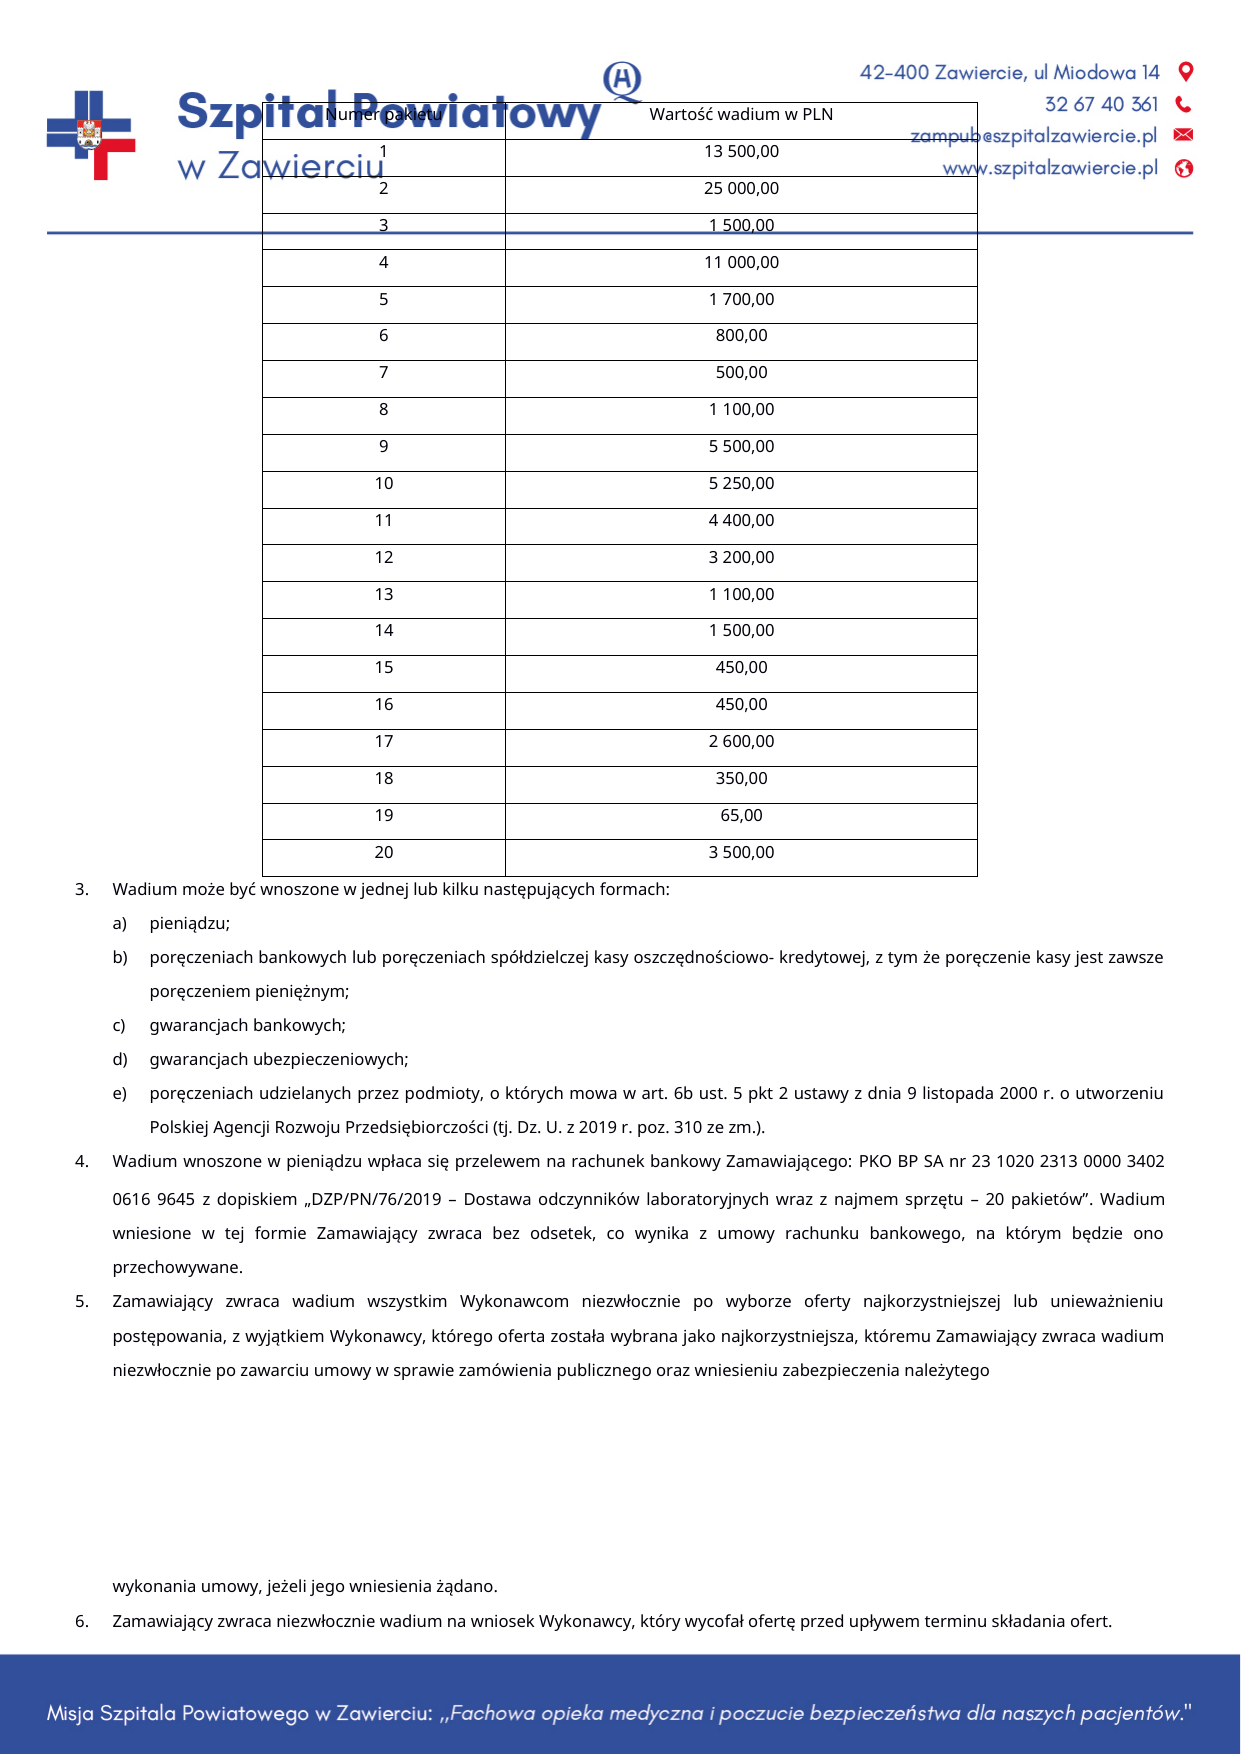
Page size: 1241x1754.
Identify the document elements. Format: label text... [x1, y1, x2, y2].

list wykonania umowy, jeżeli jego wniesienia żądano. [112, 1575, 1165, 1598]
list poręczeniach udzielanych przez podmioty, o których mowa w art. 6b ust. 5 pkt 2 ustawy z dnia 9 listopada 2000 r. o utworzeniu Polskiej Agencji Rozwoju Przedsiębiorczości (tj. Dz. U. z 2019 r. poz. 310 ze zm.). [112, 1082, 1165, 1138]
table_cell 13 [263, 582, 505, 618]
table_cell 3 500,00 [506, 840, 977, 876]
list gwarancjach ubezpieczeniowych; [112, 1047, 1165, 1070]
table_cell 8 [263, 398, 505, 434]
table_cell 5 250,00 [506, 472, 977, 507]
table_header Wartość wadium w PLN [506, 103, 977, 139]
list pieniądzu; [112, 911, 1165, 934]
table_cell 20 [263, 840, 505, 876]
table_cell 5 500,00 [506, 435, 977, 471]
table_cell 500,00 [506, 361, 977, 397]
table_cell 1 500,00 [506, 619, 977, 655]
table_cell 1 700,00 [506, 287, 977, 323]
table_cell 4 400,00 [506, 509, 977, 544]
table_cell 450,00 [506, 693, 977, 729]
table_cell 1 500,00 [506, 214, 977, 249]
table_cell 1 100,00 [506, 582, 977, 618]
table_cell 11 [263, 509, 505, 544]
table_cell 5 [263, 287, 505, 323]
table_cell 1 100,00 [506, 398, 977, 434]
table_cell 17 [263, 730, 505, 766]
list Zamawiający zwraca niezwłocznie wadium na wniosek Wykonawcy, który wycofał ofertę przed upływem terminu składania ofert. [75, 1609, 1165, 1632]
table_cell 7 [263, 361, 505, 397]
table_cell 15 [263, 656, 505, 692]
list Zamawiający zwraca wadium wszystkim Wykonawcom niezwłocznie po wyborze oferty najkorzystniejszej lub unieważnieniu postępowania, z wyjątkiem Wykonawcy, którego oferta została wybrana jako najkorzystniejsza, któremu Zamawiający zwraca wadium niezwłocznie po zawarciu umowy w sprawie zamówienia publicznego oraz wniesieniu zabezpieczenia należytego [75, 1290, 1165, 1381]
table_cell 9 [263, 435, 505, 471]
table_cell 10 [263, 472, 505, 507]
table_cell 11 000,00 [506, 250, 977, 286]
table_cell 25 000,00 [506, 177, 977, 212]
table_cell 4 [263, 250, 505, 286]
list gwarancjach bankowych; [112, 1013, 1165, 1036]
table_cell 6 [263, 324, 505, 360]
table_cell 65,00 [506, 804, 977, 839]
table_cell 450,00 [506, 656, 977, 692]
table_cell 14 [263, 619, 505, 655]
table_cell 16 [263, 693, 505, 729]
table_cell 3 [263, 214, 505, 249]
list Wadium może być wnoszone w jednej lub kilku następujących formach: [75, 877, 1165, 900]
table_cell 18 [263, 767, 505, 802]
table_cell 2 [263, 177, 505, 212]
table_cell 800,00 [506, 324, 977, 360]
table_cell 12 [263, 545, 505, 581]
table_cell 1 [263, 140, 505, 176]
list poręczeniach bankowych lub poręczeniach spółdzielczej kasy oszczędnościowo- kredytowej, z tym że poręczenie kasy jest zawsze poręczeniem pieniężnym; [112, 945, 1165, 1002]
table_cell 2 600,00 [506, 730, 977, 766]
table_cell 19 [263, 804, 505, 839]
table_cell 350,00 [506, 767, 977, 802]
table_cell 3 200,00 [506, 545, 977, 581]
picture [0, 0, 1241, 1754]
table_header Numer pakietu [263, 103, 505, 139]
list Wadium wnoszone w pieniądzu wpłaca się przelewem na rachunek bankowy Zamawiającego: PKO BP SA nr 23 1020 2313 0000 3402 0616 9645 z dopiskiem „DZP/PN/76/2019 – Dostawa odczynników laboratoryjnych wraz z najmem sprzętu – 20 pakietów”. Wadium wniesione w tej formie Zamawiający zwraca bez odsetek, co wynika z umowy rachunku bankowego, na którym będzie ono przechowywane. [75, 1150, 1165, 1279]
table_cell 13 500,00 [506, 140, 977, 176]
